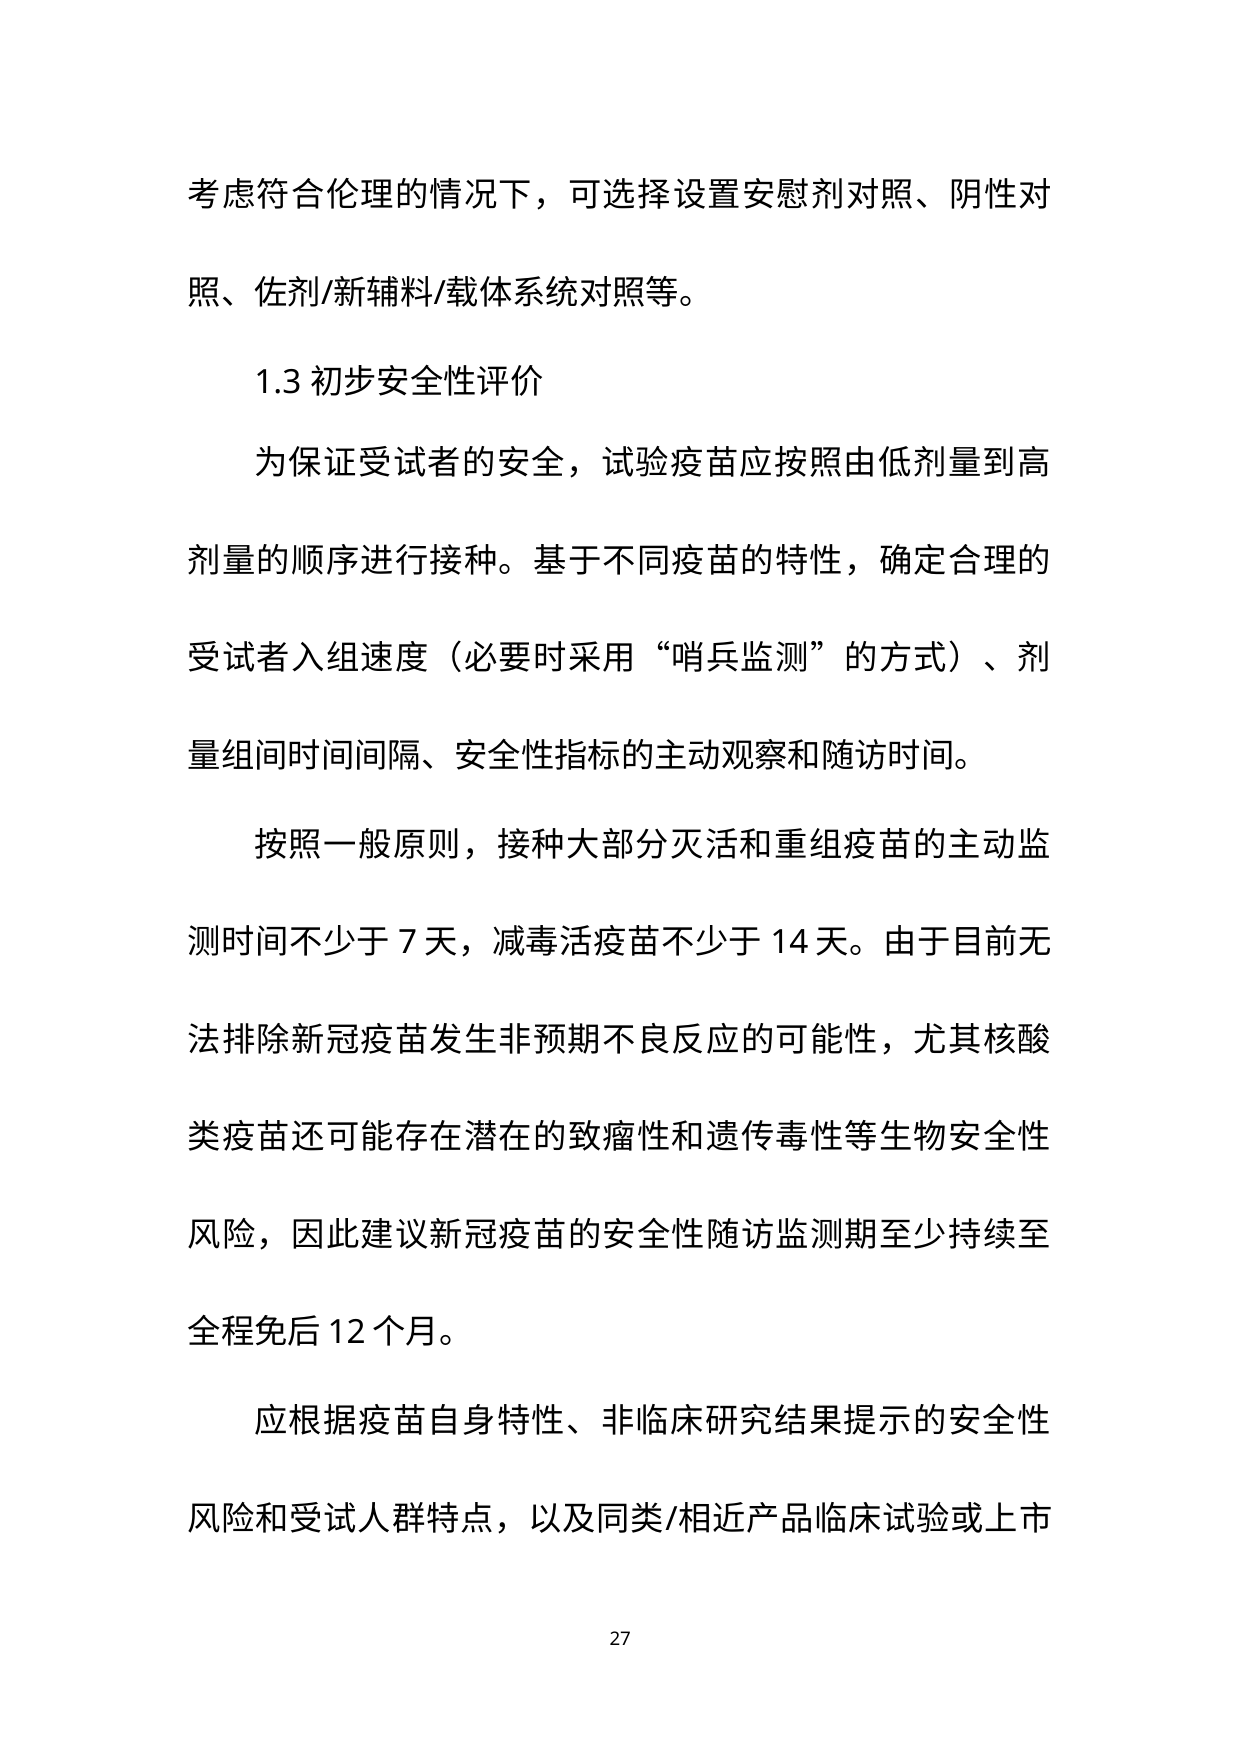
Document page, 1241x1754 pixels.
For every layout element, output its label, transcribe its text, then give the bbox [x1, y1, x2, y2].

text 1.3 初步安全性评价 [187, 346, 1053, 411]
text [187, 1386, 1053, 1548]
text 为保证受试者的安全，试验疫苗应按照由低剂量到高剂量的顺序进行接种。基于不同疫苗的特性，确定合理的受试者入组速度（必要时采用“哨兵监测”的方式）、剂量组间时间间隔、安全性指标的主动观察和随访时间。 [187, 428, 1053, 785]
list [187, 160, 1053, 322]
text 按照一般原则，接种大部分灭活和重组疫苗的主动监测时间不少于7天，减毒活疫苗不少于14天。由于目前无法排除新冠疫苗发生非预期不良反应的可能性，尤其核酸类疫苗还可能存在潜在的致瘤性和遗传毒性等生物安全性风险，因此建议新冠疫苗的安全性随访监测期至少持续至全程免后12个月。 [187, 809, 1053, 1362]
